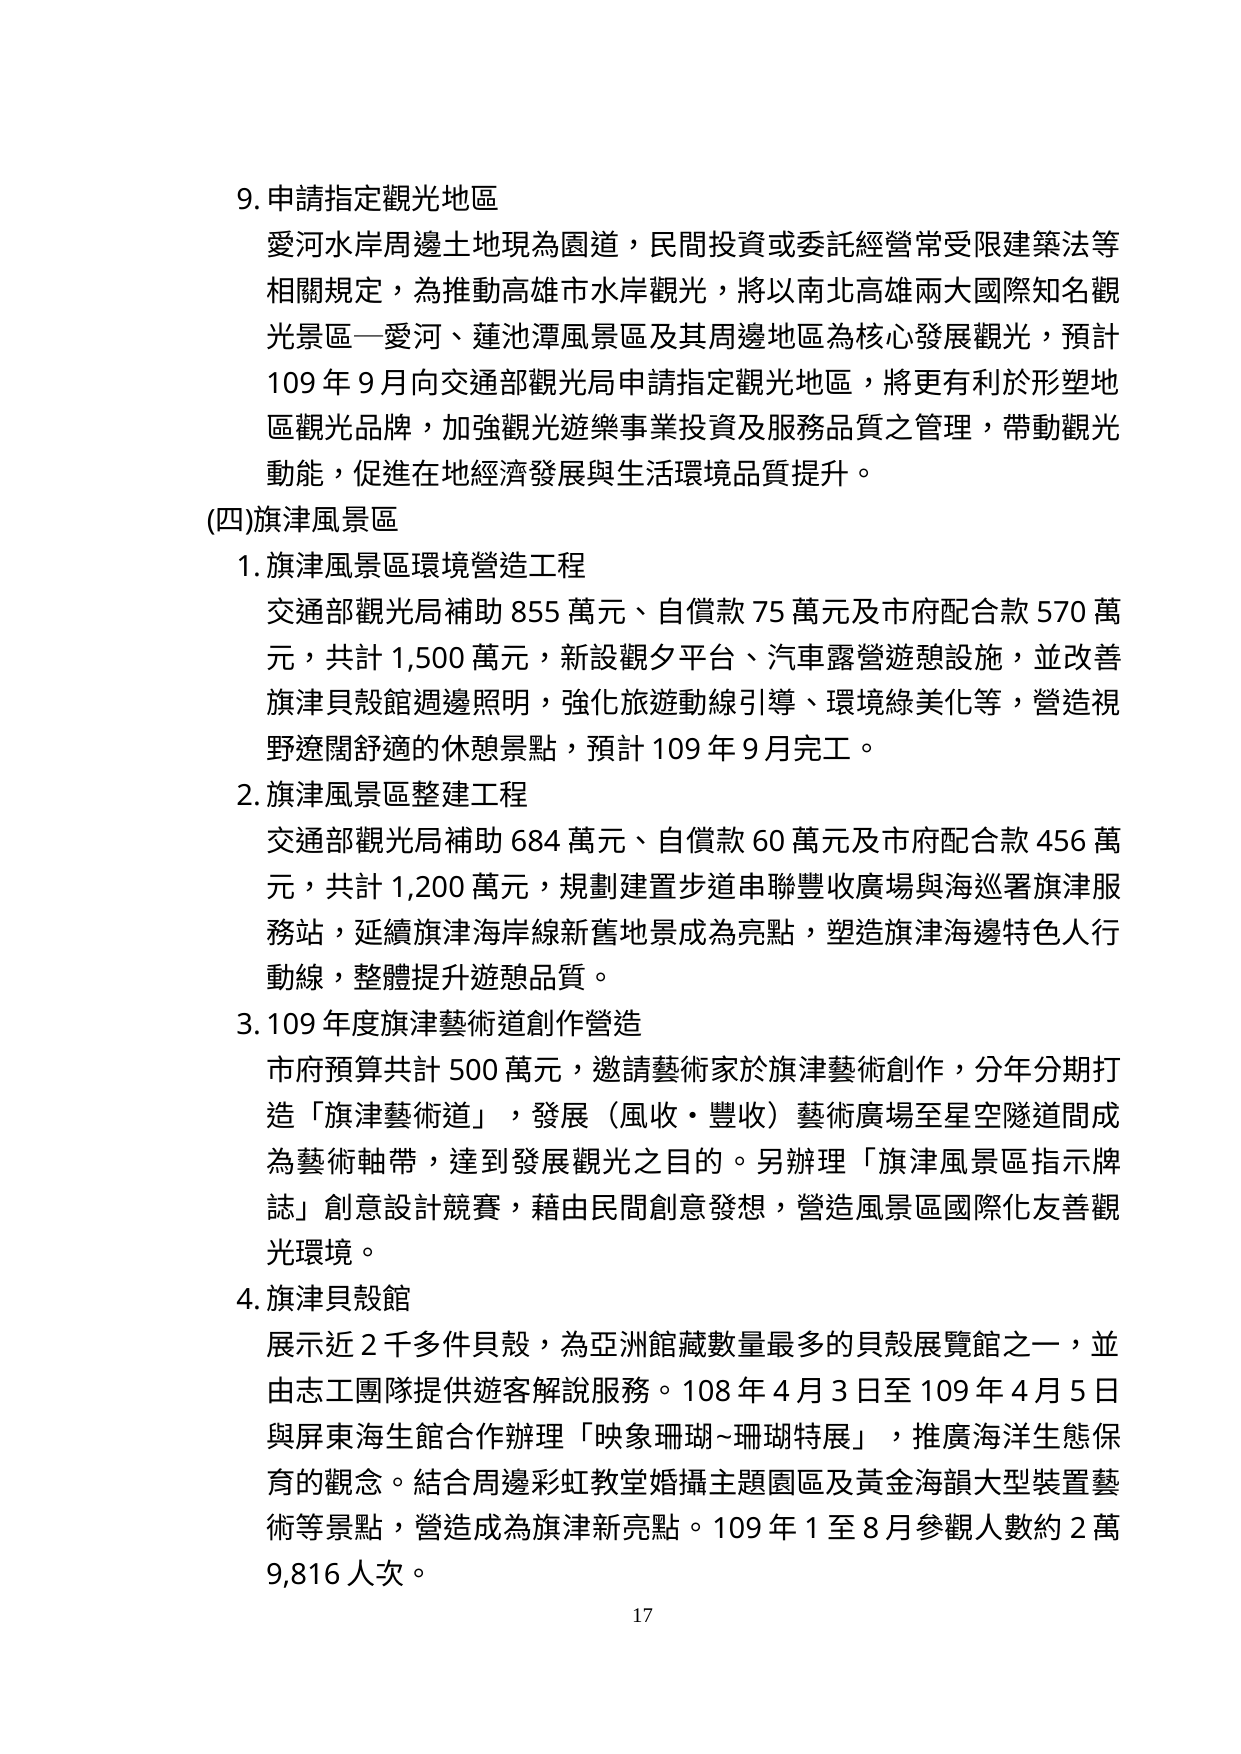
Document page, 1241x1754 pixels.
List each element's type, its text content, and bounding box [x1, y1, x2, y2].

list 旗津風景區整建工程 交通部觀光局補助684萬元、自償款60萬元及市府配合款456萬元，共計1,200萬元，規劃建置步道串聯豐收廣場與海巡署旗津服務站，延續旗津海岸線新舊地景成為亮點，塑造旗津海邊特色人行動線，整體提升遊憩品質。 [236, 769, 1122, 998]
list 旗津風景區環境營造工程 交通部觀光局補助855萬元、自償款75萬元及市府配合款570萬元，共計1,500萬元，新設觀夕平台、汽車露營遊憩設施，並改善旗津貝殼館週邊照明，強化旅遊動線引導、環境綠美化等，營造視野遼闊舒適的休憩景點，預計109年9月完工。 [236, 540, 1122, 769]
list 109年度旗津藝術道創作營造 市府預算共計500萬元，邀請藝術家於旗津藝術創作，分年分期打造「旗津藝術道」，發展（風收‧豐收）藝術廣場至星空隧道間成為藝術軸帶，達到發展觀光之目的。另辦理「旗津風景區指示牌誌」創意設計競賽，藉由民間創意發想，營造風景區國際化友善觀光環境。 [236, 998, 1122, 1273]
list 旗津貝殼館 展示近2千多件貝殼，為亞洲館藏數量最多的貝殼展覽館之一，並由志工團隊提供遊客解說服務。108年4月3日至109年4月5日與屏東海生館合作辦理「映象珊瑚~珊瑚特展」，推廣海洋生態保育的觀念。結合周邊彩虹教堂婚攝主題園區及黃金海韻大型裝置藝術等景點，營造成為旗津新亮點。109年1至8月參觀人數約2萬9,816人次。 [236, 1273, 1122, 1594]
list 申請指定觀光地區 愛河水岸周邊土地現為園道，民間投資或委託經營常受限建築法等相關規定，為推動高雄市水岸觀光，將以南北高雄兩大國際知名觀光景區─愛河、蓮池潭風景區及其周邊地區為核心發展觀光，預計109年9月向交通部觀光局申請指定觀光地區，將更有利於形塑地區觀光品牌，加強觀光遊樂事業投資及服務品質之管理，帶動觀光動能，促進在地經濟發展與生活環境品質提升。 [236, 173, 1122, 494]
text (四)旗津風景區 [207, 494, 1122, 540]
